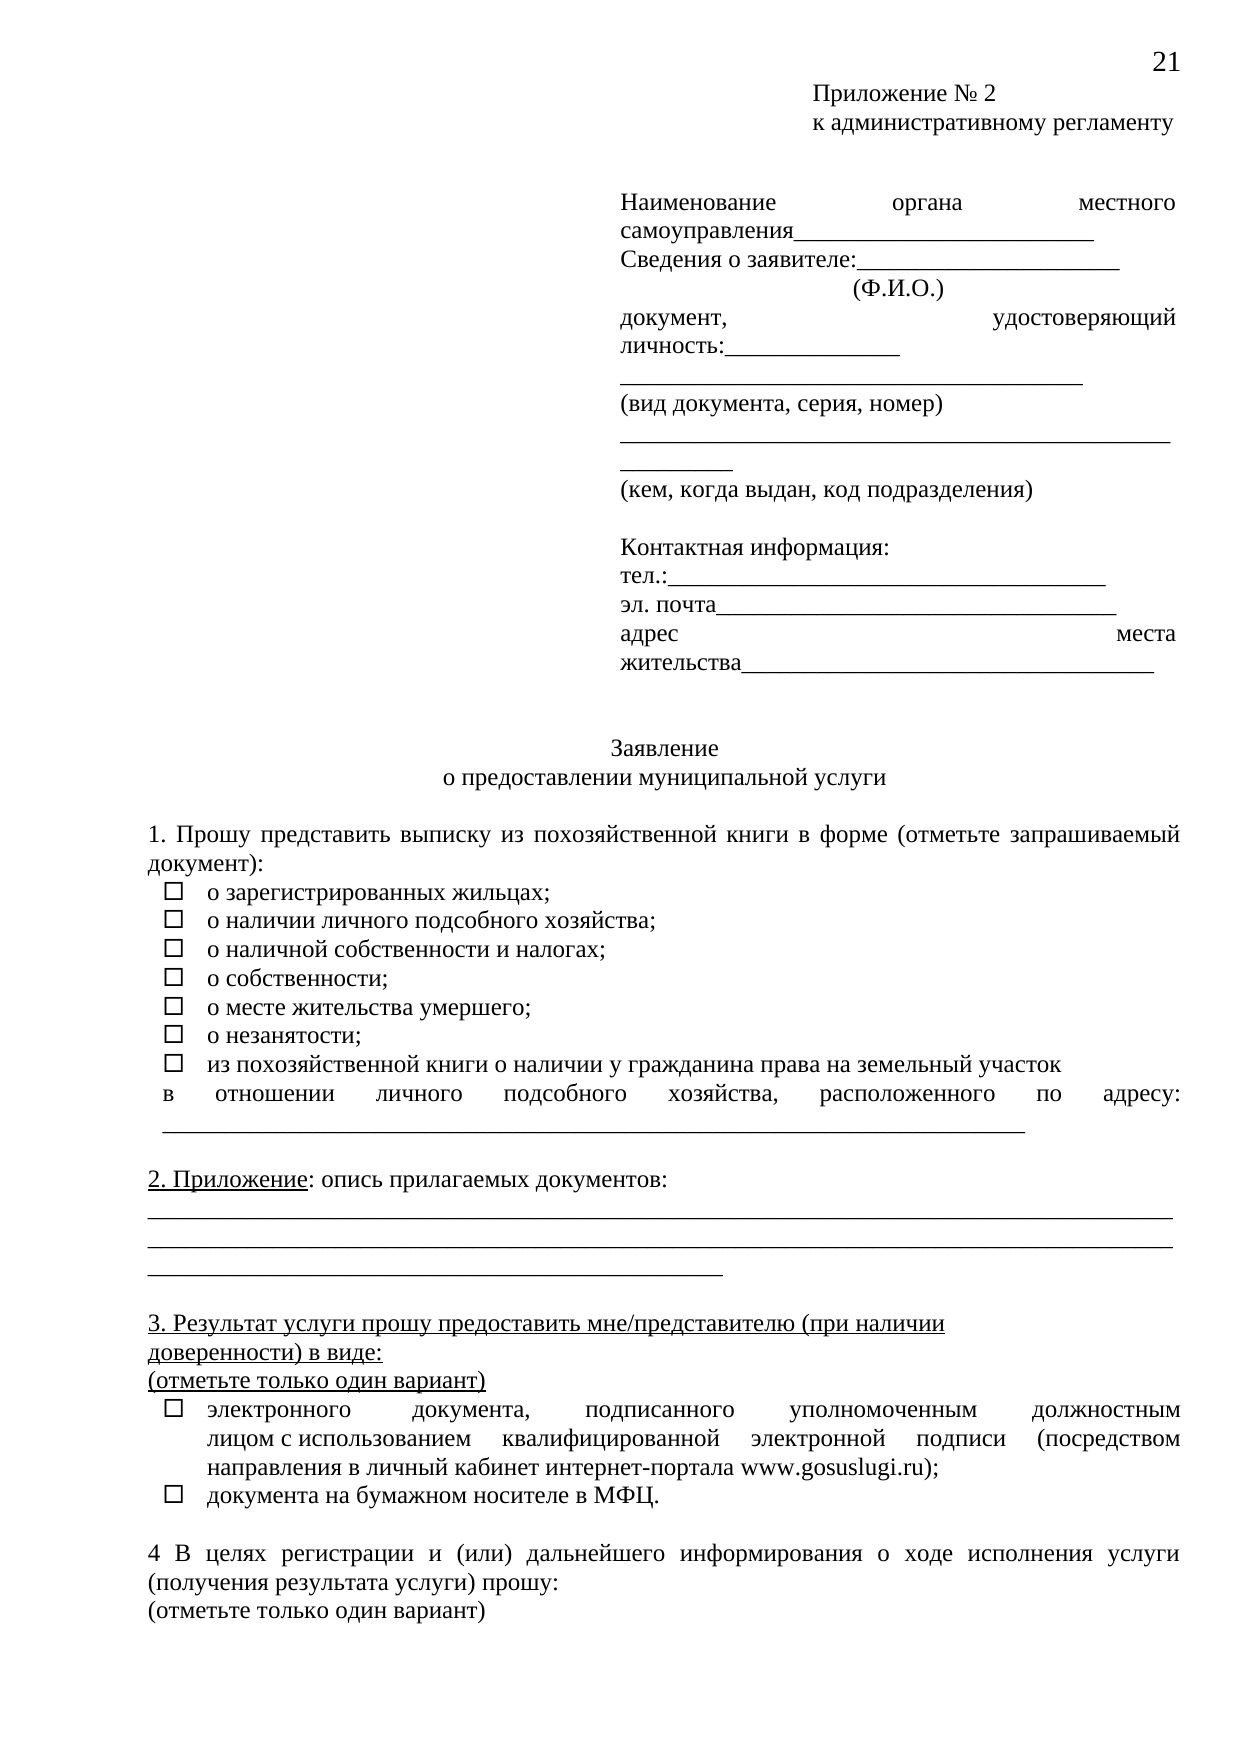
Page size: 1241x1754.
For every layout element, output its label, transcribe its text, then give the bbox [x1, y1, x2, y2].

text (Ф.И.О.) [620, 273, 1176, 302]
text документ, удостоверяющий личность:______________ [620, 302, 1176, 359]
list документа на бумажном носителе в МФЦ. [162, 1480, 1181, 1509]
list Выписки из похозяйственной книги о наличии у гражданина права на земельный участок; [162, 1049, 1181, 1078]
text доверенности) в виде: [148, 1337, 1181, 1365]
text 1. Прошу представить выписку из похозяйственной книги в форме (отметьте запрашиваемый документ): [148, 819, 1181, 877]
text (кем, когда выдан, код подразделения) [620, 474, 1176, 503]
text Сведения о заявителе:_____________________ [620, 244, 1176, 273]
list электронного документа, подписанного уполномоченным должностным лицом с использованием квалифицированной электронной подписи (посредством направления в личный кабинет интернет-портала www.gosuslugi.ru); [162, 1394, 1181, 1480]
list Справки о наличии личного подсобного хозяйства; [162, 905, 1181, 934]
text __________________________________________________________________________________________________________________________________________________________________________________________________________________ [148, 1193, 1181, 1279]
text Наименование органа местного самоуправления________________________ [620, 187, 1176, 244]
text о предоставлении муниципальной услуги [148, 762, 1181, 790]
text (отметьте только один вариант) [148, 1595, 1181, 1624]
text _____________________________________________________ [620, 417, 1176, 474]
text Заявление [148, 733, 1181, 762]
list Справки о наличной собственности и налогах; [162, 934, 1181, 963]
list Справки о зарегистрированных жильцах; [162, 877, 1181, 905]
text тел.:___________________________________ [620, 560, 1176, 589]
text адрес места жительства_________________________________ [620, 618, 1176, 675]
text (отметьте только один вариант) [148, 1365, 1181, 1394]
text 2. Приложение: опись прилагаемых документов: [148, 1164, 1181, 1193]
text 4 В целях регистрации и (или) дальнейшего информирования о ходе исполнения услуги (получения результата услуги) прошу: [148, 1538, 1181, 1595]
text (вид документа, серия, номер) [620, 388, 1176, 417]
text эл. почта________________________________ [620, 589, 1176, 618]
text Контактная информация: [620, 532, 1176, 560]
text 3. Результат услуги прошу предоставить мне/представителю (при наличии [148, 1308, 1181, 1337]
text к административному регламенту [812, 107, 1176, 135]
list Справки о незанятости; [162, 1020, 1181, 1049]
list Справки о собственности; [162, 963, 1181, 992]
text в отношении личного подсобного хозяйства, расположенного по адресу: _____________________________________________________________________ [162, 1078, 1181, 1135]
list Справки о месте жительства умершего; [162, 992, 1181, 1020]
text _____________________________________ [620, 359, 1176, 388]
text Приложение № 2 [812, 78, 1176, 107]
